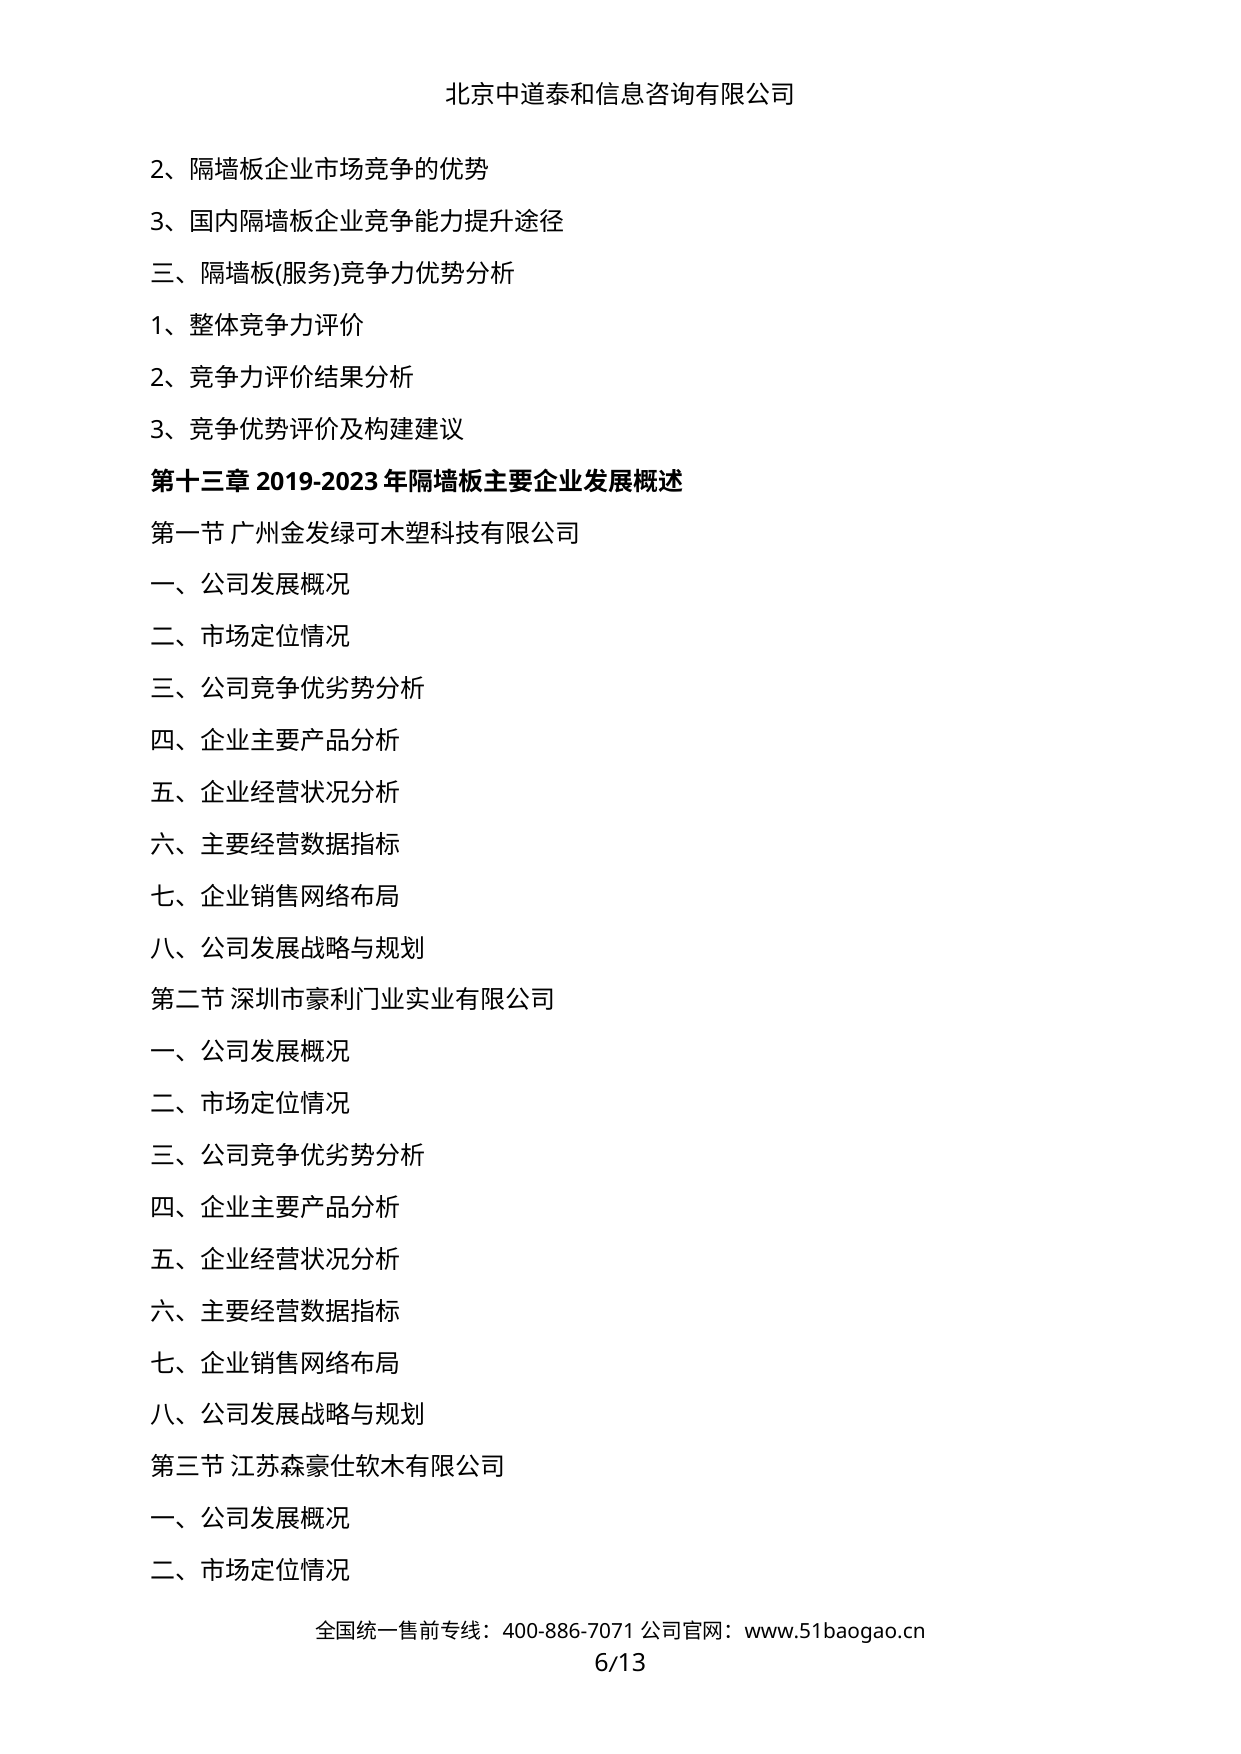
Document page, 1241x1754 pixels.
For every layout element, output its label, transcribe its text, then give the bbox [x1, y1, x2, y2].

text 2、隔墙板企业市场竞争的优势 [150, 150, 1090, 186]
text 一、公司发展概况 [150, 565, 1090, 601]
text 四、企业主要产品分析 [150, 721, 1090, 757]
text 五、企业经营状况分析 [150, 1239, 1090, 1276]
text 二、市场定位情况 [150, 1551, 1090, 1587]
text 一、公司发展概况 [150, 1499, 1090, 1535]
text 2、竞争力评价结果分析 [150, 357, 1090, 394]
text 三、公司竞争优劣势分析 [150, 669, 1090, 705]
text 二、市场定位情况 [150, 617, 1090, 653]
text 八、公司发展战略与规划 [150, 1395, 1090, 1431]
text 七、企业销售网络布局 [150, 1343, 1090, 1379]
text 五、企业经营状况分析 [150, 772, 1090, 809]
text 1、整体竞争力评价 [150, 306, 1090, 342]
text 第二节 深圳市豪利门业实业有限公司 [150, 980, 1090, 1016]
text 六、主要经营数据指标 [150, 824, 1090, 861]
text 二、市场定位情况 [150, 1084, 1090, 1120]
text 三、公司竞争优劣势分析 [150, 1136, 1090, 1172]
text 三、隔墙板(服务)竞争力优势分析 [150, 254, 1090, 290]
text 六、主要经营数据指标 [150, 1291, 1090, 1327]
text 一、公司发展概况 [150, 1032, 1090, 1068]
text 七、企业销售网络布局 [150, 876, 1090, 912]
text 3、竞争优势评价及构建建议 [150, 409, 1090, 446]
text 四、企业主要产品分析 [150, 1187, 1090, 1224]
text 第十三章 2019-2023年隔墙板主要企业发展概述 [150, 461, 1090, 497]
text 第一节 广州金发绿可木塑科技有限公司 [150, 513, 1090, 549]
text 3、国内隔墙板企业竞争能力提升途径 [150, 202, 1090, 238]
text 八、公司发展战略与规划 [150, 928, 1090, 964]
text 第三节 江苏森豪仕软木有限公司 [150, 1447, 1090, 1483]
